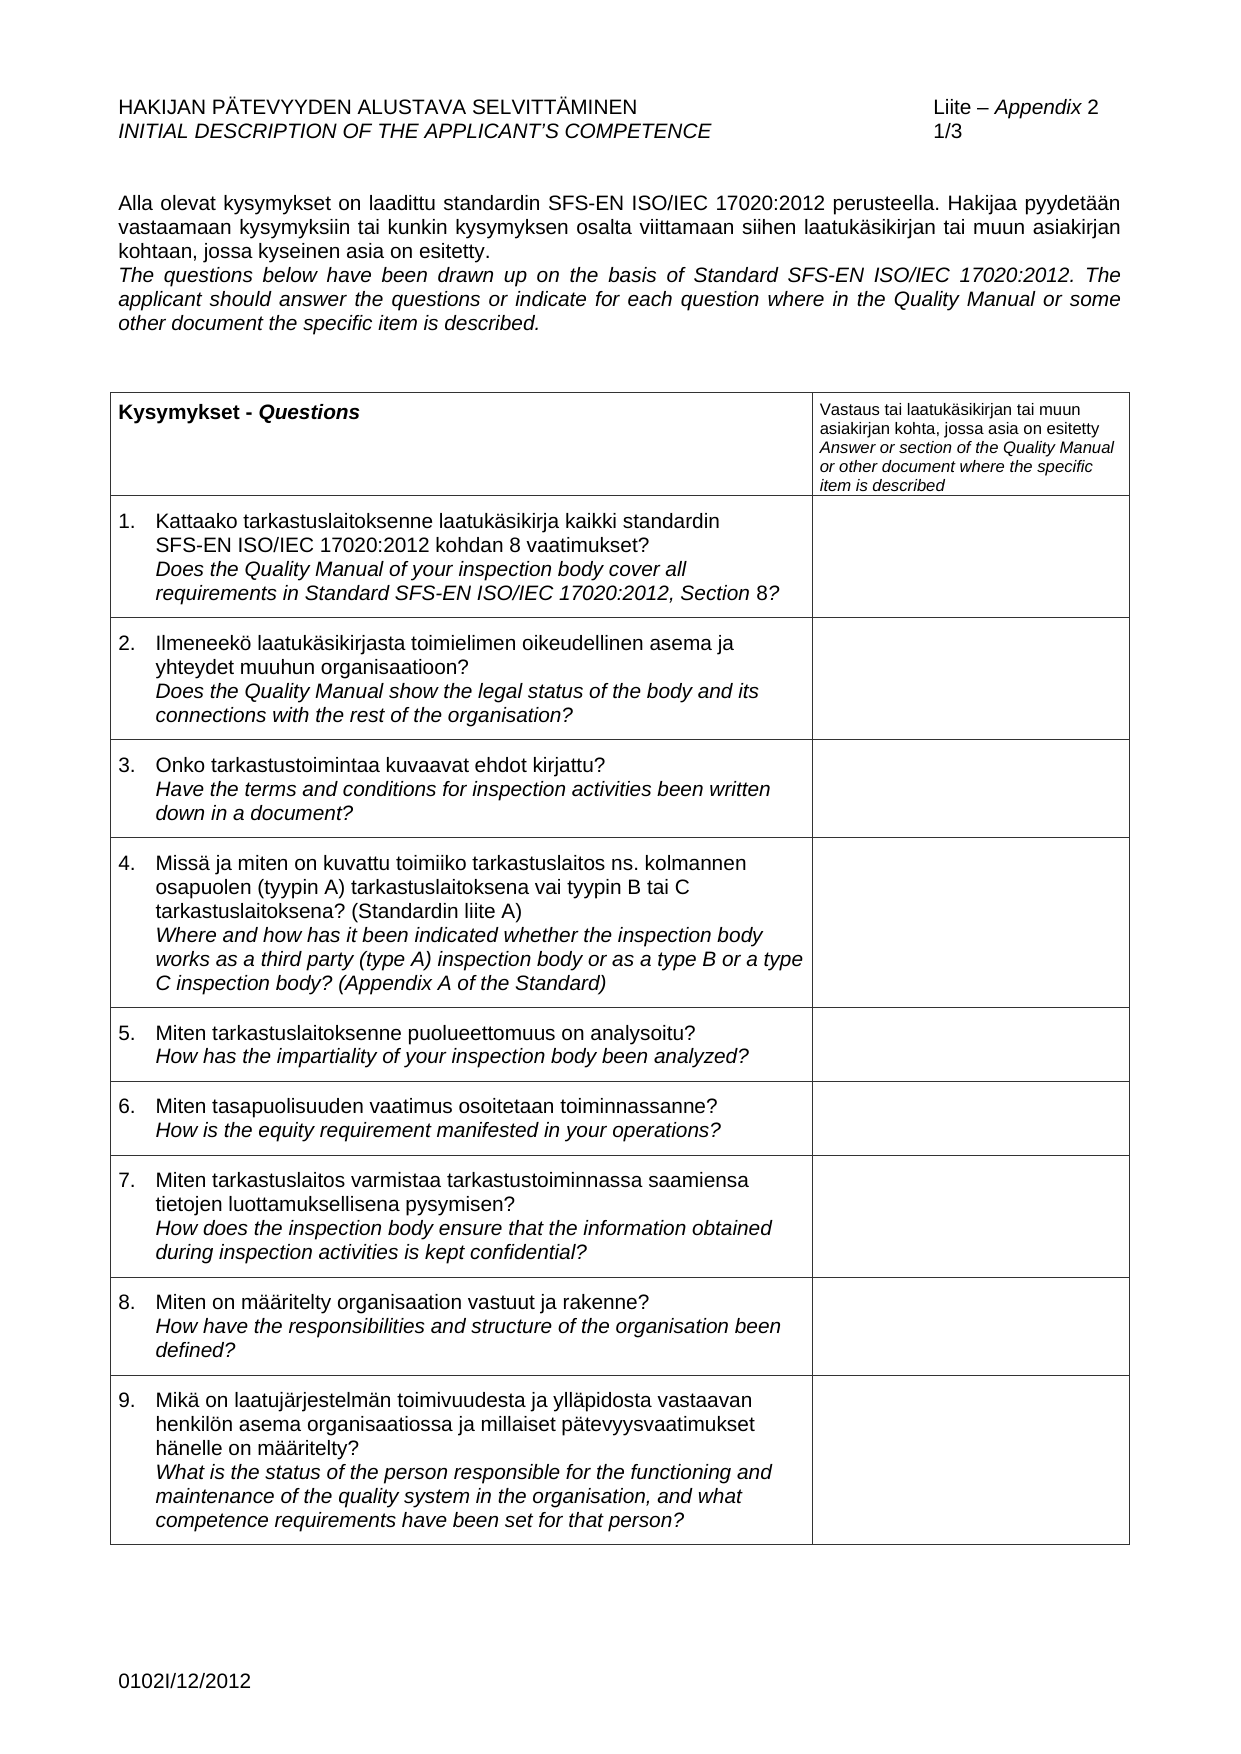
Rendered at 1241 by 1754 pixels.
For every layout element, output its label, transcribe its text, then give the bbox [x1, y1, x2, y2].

table_cell [813, 618, 1129, 739]
table_cell Miten tarkastuslaitoksenne puolueettomuus on analysoitu? How has the impartiality of your inspection body been analyzed? [111, 1008, 812, 1081]
table_header Kysymykset - Questions [111, 393, 812, 495]
table_cell [813, 496, 1129, 617]
table_cell [813, 1278, 1129, 1374]
table_cell [813, 740, 1129, 837]
table_cell [813, 1082, 1129, 1155]
table_cell [813, 838, 1129, 1007]
table_cell [813, 1376, 1129, 1544]
table_cell Miten tarkastuslaitos varmistaa tarkastustoiminnassa saamiensa tietojen luottamuksellisena pysymisen? How does the inspection body ensure that the information obtained during inspection activities is kept confidential? [111, 1156, 812, 1277]
table_header Vastaus tai laatukäsikirjan tai muun asiakirjan kohta, jossa on esitetty Answer or section of the Quality Manual or other document where the specific item is described [813, 393, 1129, 495]
table_cell Mikä on laatujärjestelmän toimivuudesta ja ylläpidosta vastaavan henkilön asema organisaatiossa ja millaiset pätevyysvaatimukset hänelle on määritelty? What is the status of the person responsible for the functioning and maintenance of the quality system in the organisation, and what competence requirements have been set for that person? [111, 1376, 812, 1544]
table_cell Miten on määritelty organisaation vastuut ja rakenne? How have the responsibilities and structure of the organisation been defined? [111, 1278, 812, 1374]
text The questions below have been drawn up on the basis of Standard SFS-EN ISO/IEC 17020:2012. The applicant should answer the questions or indicate for each question where in the Quality Manual or some other document the specific item is described. [118, 263, 1122, 335]
table_cell [813, 1156, 1129, 1277]
text Alla olevat kysymykset on laadittu standardin SFS-EN ISO/IEC 17020:2012 perusteella. Hakijaa pyydetään vastaamaan kysymyksiin tai kunkin kysymyksen osalta viittamaan siihen laatukäsikirjan tai muun asiakirjan kohtaan, jossa kyseinen asia on esitetty. [118, 191, 1122, 263]
table_cell Kattaako tarkastuslaitoksenne laatukäsikirja kaikki standardin SFS-EN ISO/IEC 17020:2012 kohdan 8 vaatimukset? Does the Quality Manual of your inspection body cover all requirements in Standard SFS-EN ISO/IEC 17020:2012, Section 8? [111, 496, 812, 617]
table_cell Ilmeneekö laatukäsikirjasta toimielimen oikeudellinen asema ja yhteydet muuhun organisaatioon? Does the Quality Manual show the legal status of the body and its connections with the rest of the organisation? [111, 618, 812, 739]
table_cell Onko tarkastustoimintaa kuvaavat ehdot kirjattu? Have the terms and conditions for inspection activities been written down in a document? [111, 740, 812, 837]
table_cell [813, 1008, 1129, 1081]
table_cell Missä ja miten on kuvattu toimiiko tarkastuslaitos ns. kolmannen osapuolen (tyypin A) tarkastuslaitoksena vai tyypin B tai C tarkastuslaitoksena? (Standardin liite A) Where and how has it been indicated whether the inspection body works as a third party (type A) inspection body or as a type B or a type C inspection body? (Appendix A of the Standard) [111, 838, 812, 1007]
table_cell Miten tasapuolisuuden vaatimus osoitetaan toiminnassanne? How is the equity requirement manifested in your operations? [111, 1082, 812, 1155]
